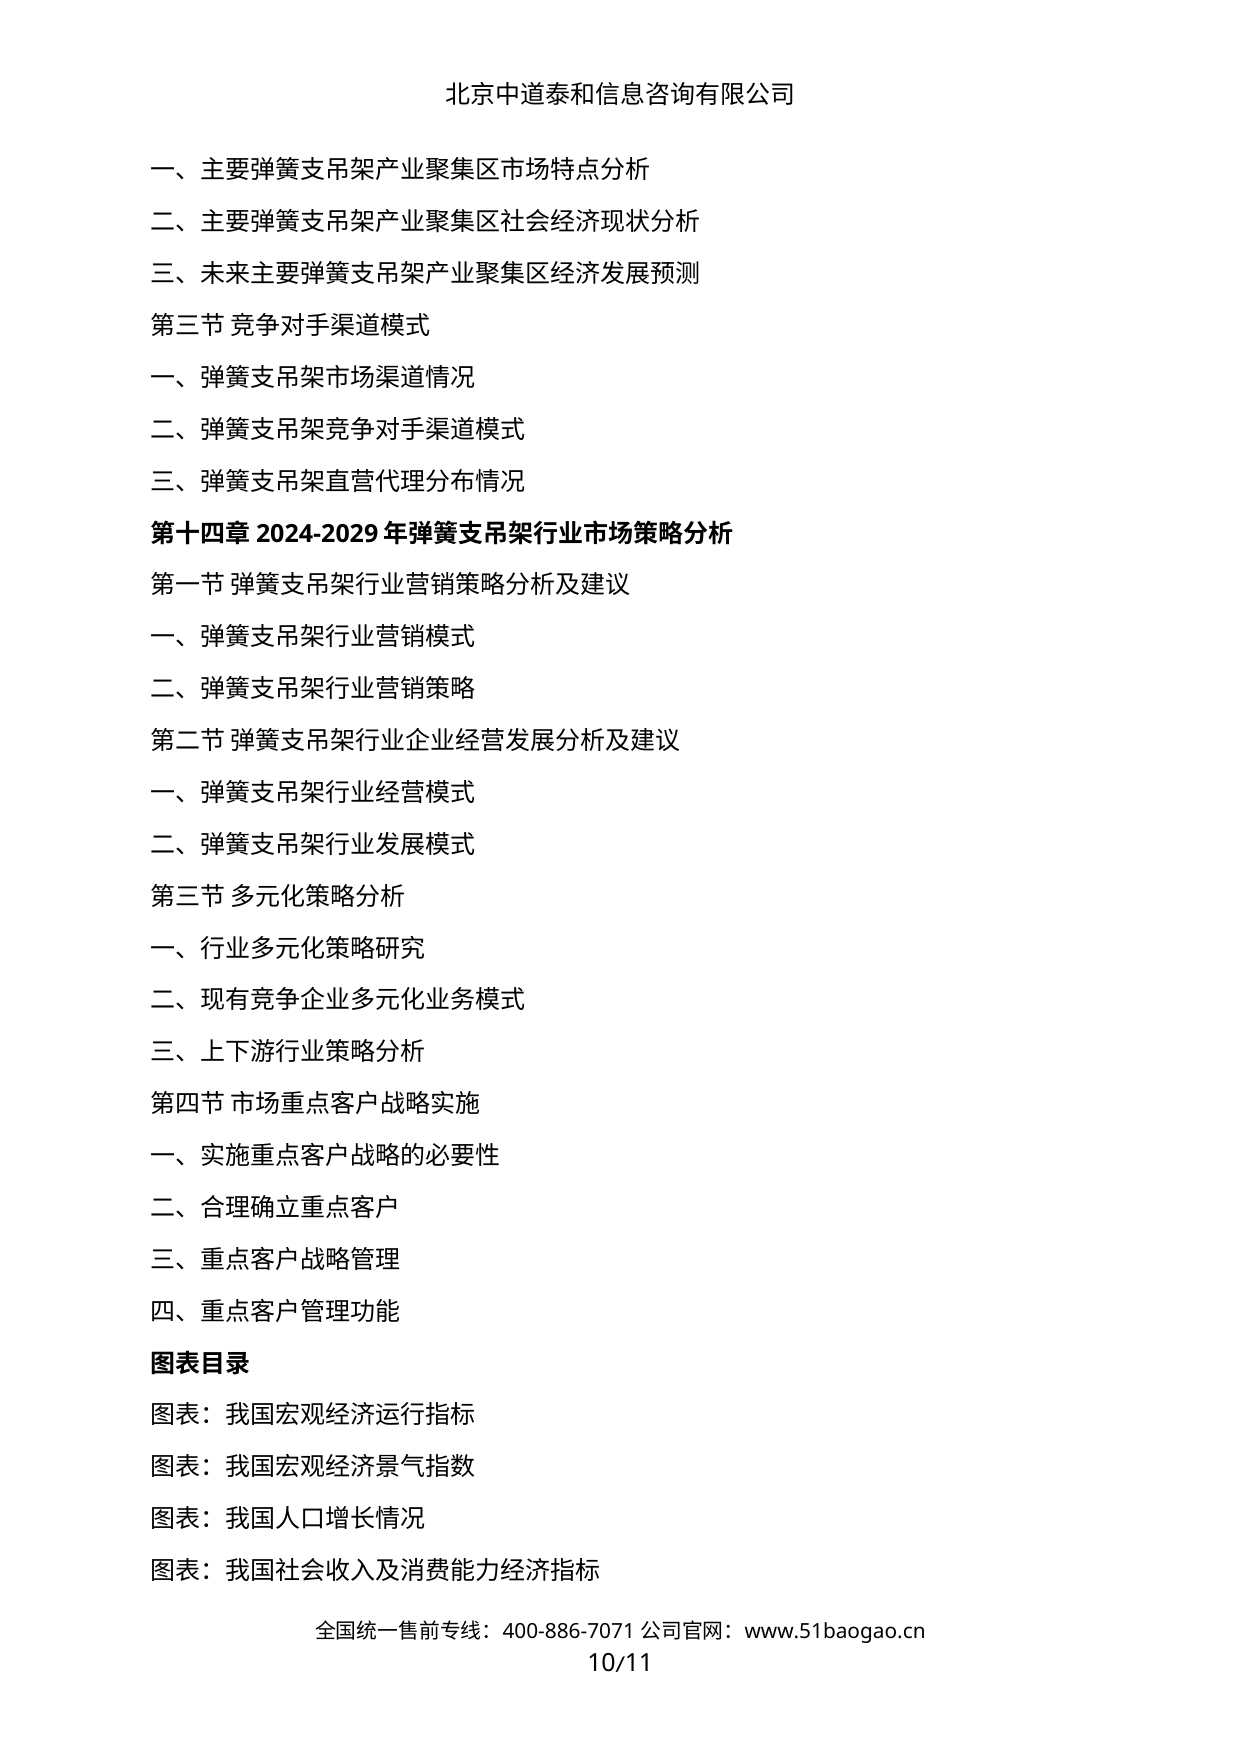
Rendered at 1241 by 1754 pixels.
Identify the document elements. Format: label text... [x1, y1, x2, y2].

text 二、弹簧支吊架行业发展模式 [150, 824, 1090, 861]
text 第四节 市场重点客户战略实施 [150, 1084, 1090, 1120]
text 第一节 弹簧支吊架行业营销策略分析及建议 [150, 565, 1090, 601]
text 二、弹簧支吊架行业营销策略 [150, 669, 1090, 705]
text 图表目录 [150, 1343, 1090, 1379]
text 二、弹簧支吊架竞争对手渠道模式 [150, 409, 1090, 446]
text 图表：我国人口增长情况 [150, 1499, 1090, 1535]
text 第三节 多元化策略分析 [150, 876, 1090, 912]
text 一、实施重点客户战略的必要性 [150, 1136, 1090, 1172]
text 第十四章 2024-2029年弹簧支吊架行业市场策略分析 [150, 513, 1090, 549]
text 二、合理确立重点客户 [150, 1187, 1090, 1224]
text 一、弹簧支吊架市场渠道情况 [150, 357, 1090, 394]
text 三、未来主要弹簧支吊架产业聚集区经济发展预测 [150, 254, 1090, 290]
text 二、现有竞争企业多元化业务模式 [150, 980, 1090, 1016]
text 第二节 弹簧支吊架行业企业经营发展分析及建议 [150, 721, 1090, 757]
text 图表：我国宏观经济景气指数 [150, 1447, 1090, 1483]
text 二、主要弹簧支吊架产业聚集区社会经济现状分析 [150, 202, 1090, 238]
text 四、重点客户管理功能 [150, 1291, 1090, 1327]
text 三、上下游行业策略分析 [150, 1032, 1090, 1068]
text 三、弹簧支吊架直营代理分布情况 [150, 461, 1090, 497]
text 三、重点客户战略管理 [150, 1239, 1090, 1276]
text 一、主要弹簧支吊架产业聚集区市场特点分析 [150, 150, 1090, 186]
text 一、弹簧支吊架行业经营模式 [150, 772, 1090, 809]
text 第三节 竞争对手渠道模式 [150, 306, 1090, 342]
text 图表：我国宏观经济运行指标 [150, 1395, 1090, 1431]
text 一、行业多元化策略研究 [150, 928, 1090, 964]
text 图表：我国社会收入及消费能力经济指标 [150, 1551, 1090, 1587]
text 一、弹簧支吊架行业营销模式 [150, 617, 1090, 653]
